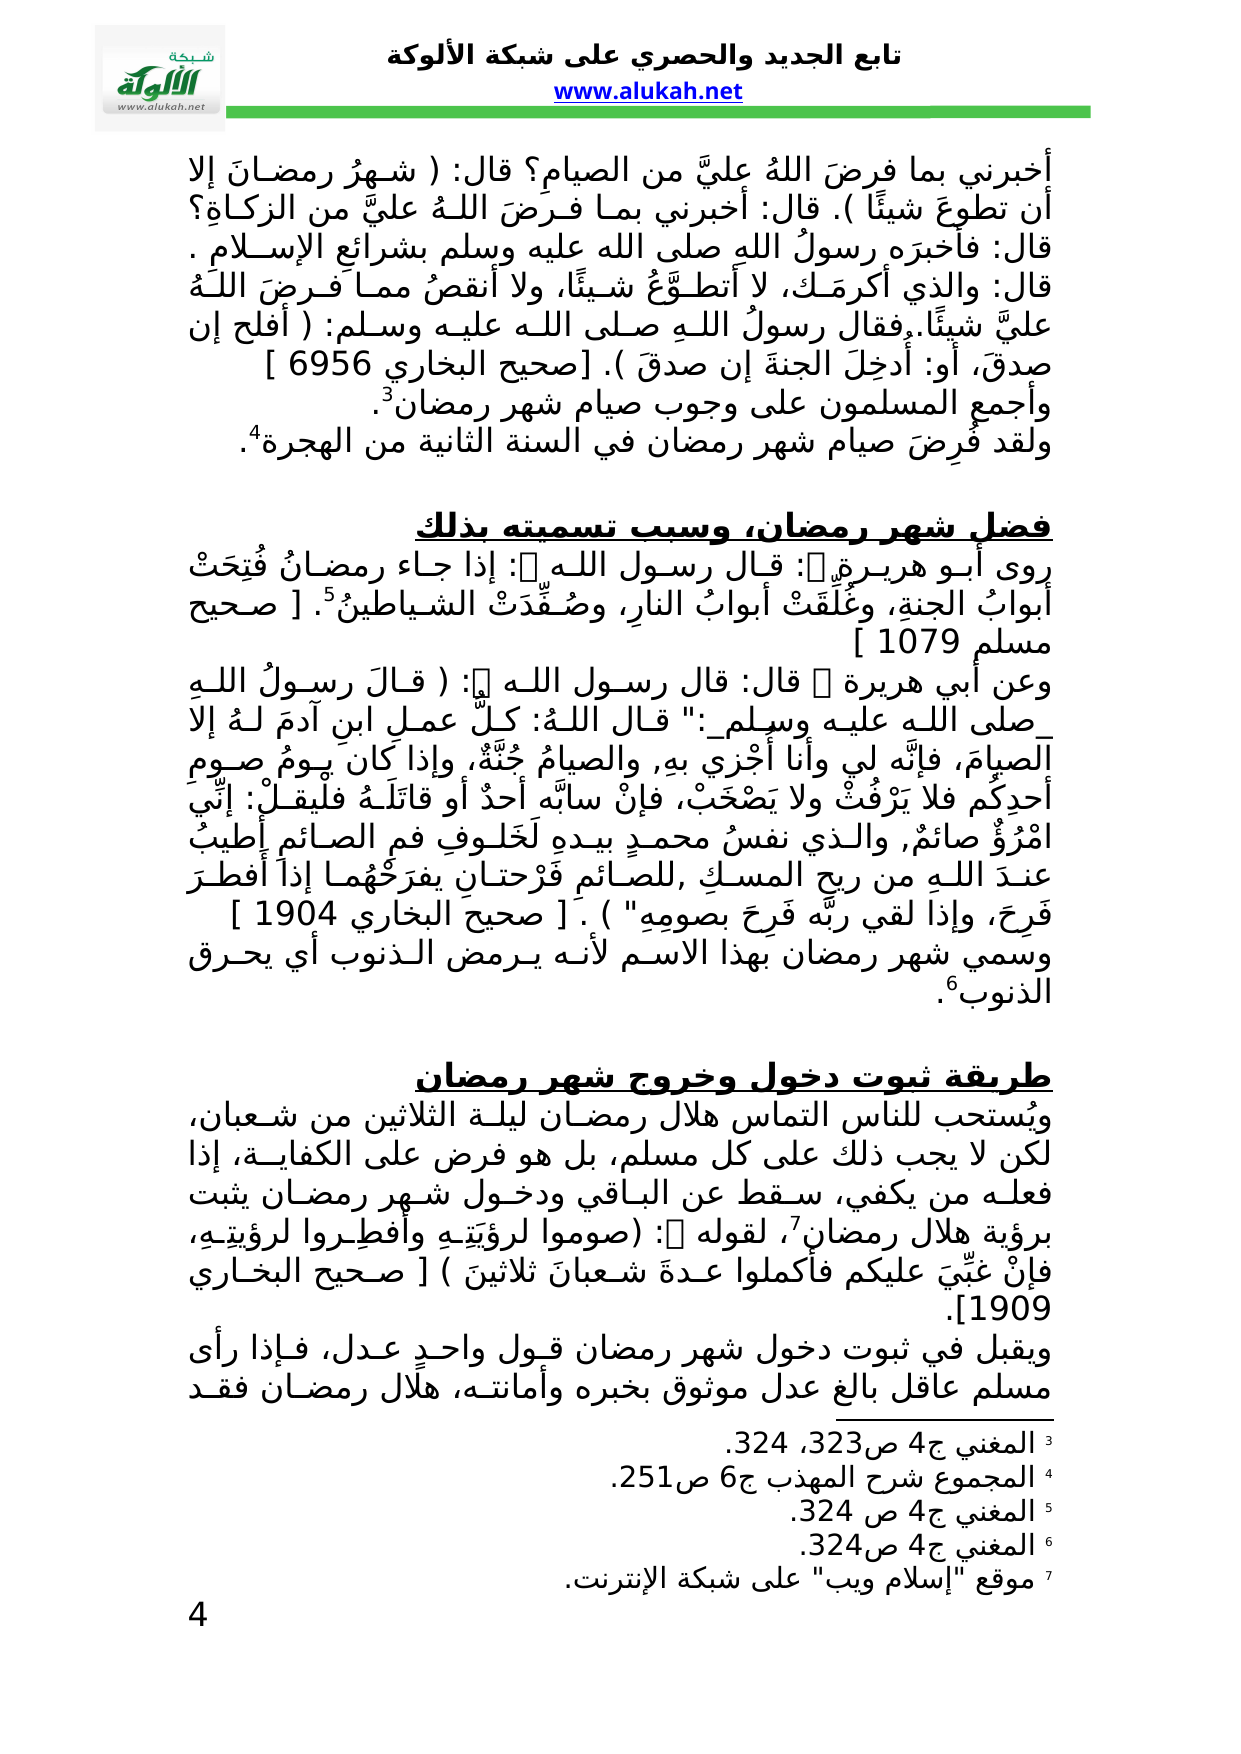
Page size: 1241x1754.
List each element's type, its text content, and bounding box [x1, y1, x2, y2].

text وعن أبي هريرة قال: قال رسول الله : ( قالَ رسولُ اللهِ _صلى الله عليه وسلم_:" قال اللهُ: كلُّ عملِ ابنِ آدمَ لهُ إلا الصيامَ، فإنَّه لي وأنا أُجْزي بهِ, والصيامُ جُنَّةٌ، وإذا كان يومُ صومِ أحدِكُم فلا يَرْفُثْ ولا يَصْخَبْ، فإنْ سابَّه أحدٌ أو قاتَلَهُ فلْيقلْ: إنِّي امْرُؤٌ صائمٌ, والذي نفسُ محمدٍ بيدهِ لَخَلوفِ فمِ الصائمِ أطيبُ عندَ اللهِ من ريحِ المسكِ ,للصائمِ فَرْحتانِ يفرَحْهُما إذا أَفطرَ فَرِحَ، وإذا لقي ربَّه فَرِحَ بصومِهِ" ) . [ صحيح البخاري 1904 ] [187, 662, 1053, 934]
text طريقة ثبوت دخول وخروج شهر رمضان [187, 1057, 1053, 1096]
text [187, 150, 1053, 383]
text وأجمع المسلمون على وجوب صيام شهر رمضان. [187, 383, 1053, 422]
text ولقد فُرِضَ صيام شهر رمضان في السنة الثانية من الهجرة. [187, 422, 1053, 461]
text ويُستحب للناس التماس هلال رمضان ليلة الثلاثين من شعبان، لكن لا يجب ذلك على كل مسلم، بل هو فرض على الكفاية، إذا فعله من يكفي، سقط عن الباقي ودخول شهر رمضان يثبت برؤية هلال رمضان، لقوله : (صوموا لرؤيَتِهِ وأفطِروا لرؤيتِهِ، فإنْ غبِّيَ عليكم فأكملوا عدةَ شعبانَ ثلاثينَ ) [ صحيح البخاري 1909]. [187, 1096, 1053, 1329]
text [187, 1329, 1053, 1406]
text روى أبو هريرة : قال رسول الله : إذا جاء رمضانُ فُتِحَتْ أبوابُ الجنةِ، وغُلِّقَتْ أبوابُ النارِ، وصُفِّدَتْ الشياطينُ. [ صحيح مسلم 1079 ] [187, 545, 1053, 662]
text وسمي شهر رمضان بهذا الاسم لأنه يرمض الذنوب أي يحرق الذنوب. [187, 934, 1053, 1011]
text فضل شهر رمضان، وسبب تسميته بذلك [187, 506, 1053, 545]
